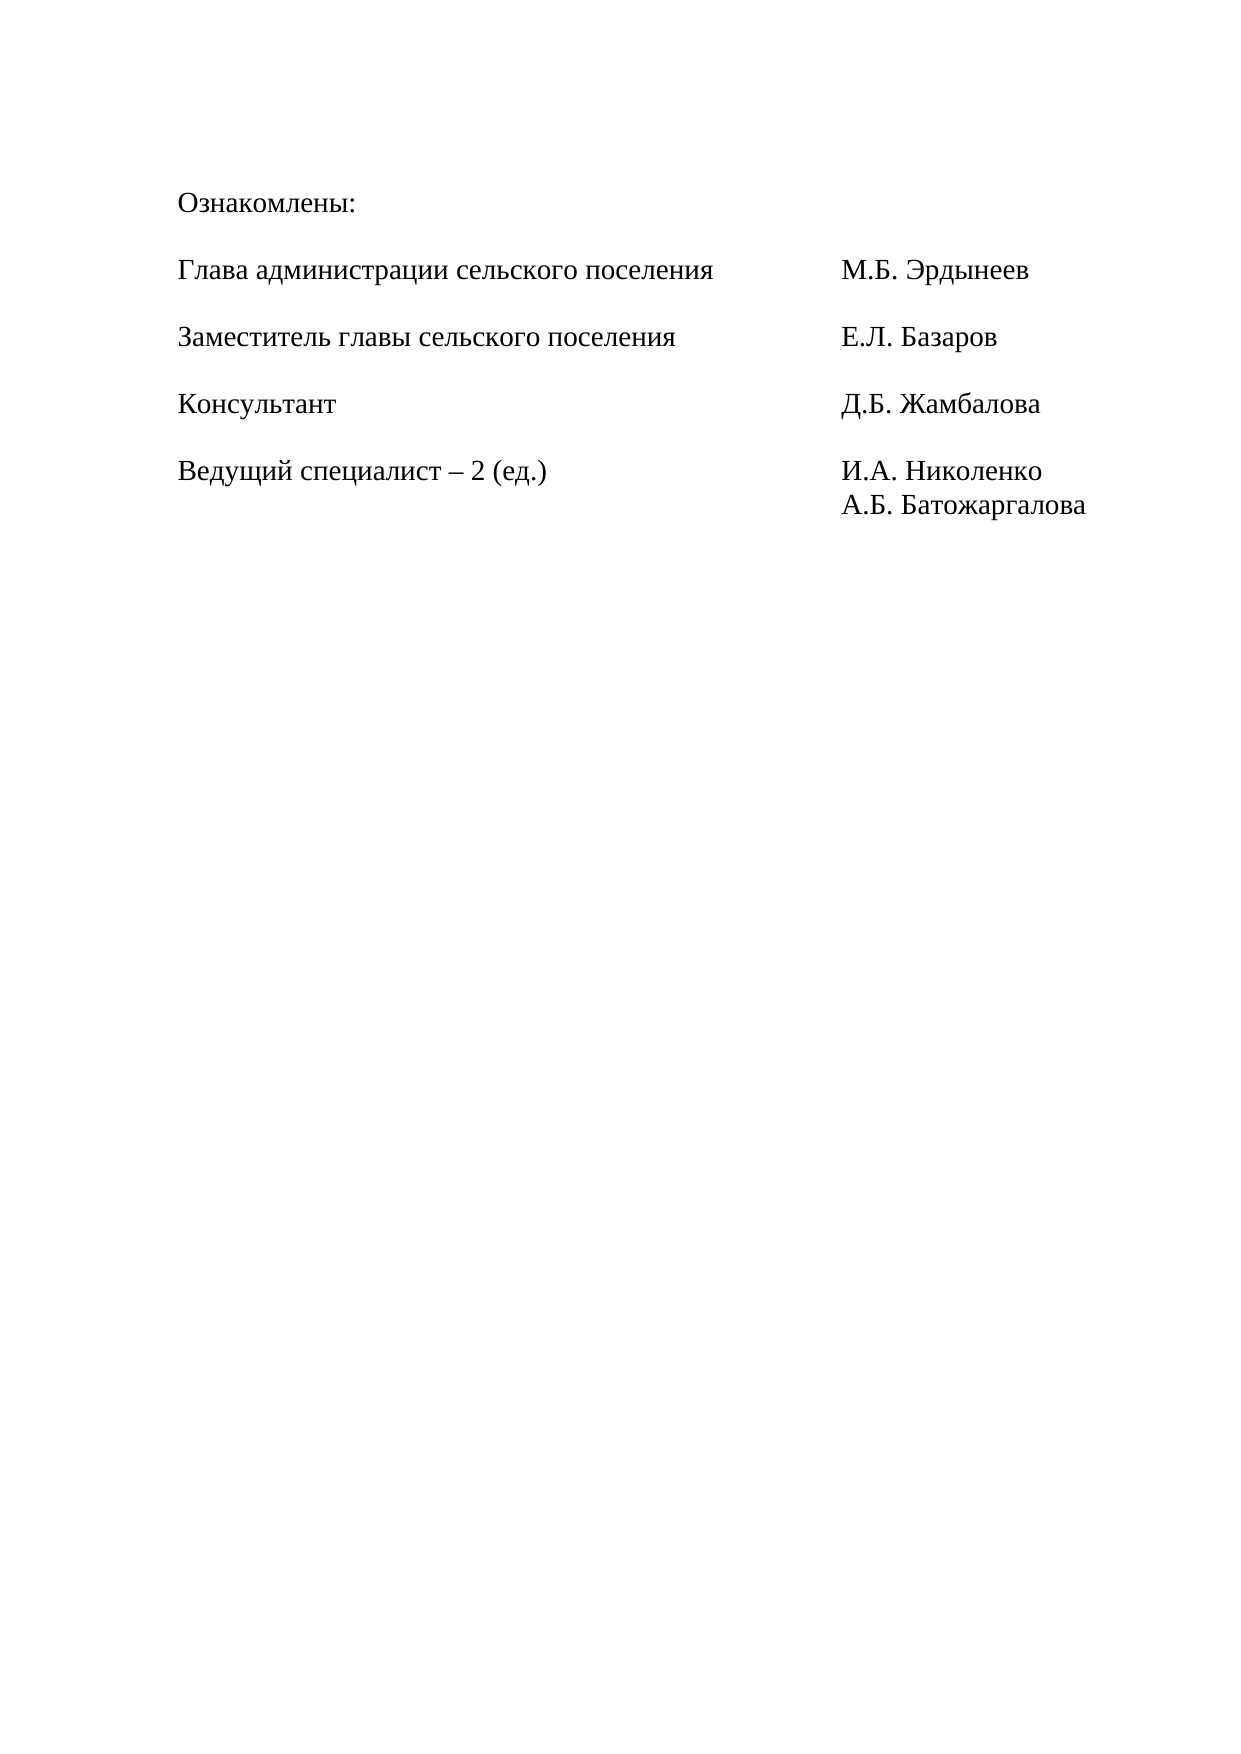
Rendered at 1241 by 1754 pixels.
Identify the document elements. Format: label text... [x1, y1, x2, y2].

text Ведущий специалист – 2 (ед.) И.А. Николенко [177, 453, 1152, 487]
text Ознакомлены: [177, 185, 1152, 219]
text Заместитель главы сельского поселения Е.Л. Базаров [177, 319, 1152, 353]
text А.Б. Батожаргалова [177, 487, 1152, 521]
text Консультант Д.Б. Жамбалова [177, 386, 1152, 420]
text Глава администрации сельского поселения М.Б. Эрдынеев [177, 252, 1152, 286]
